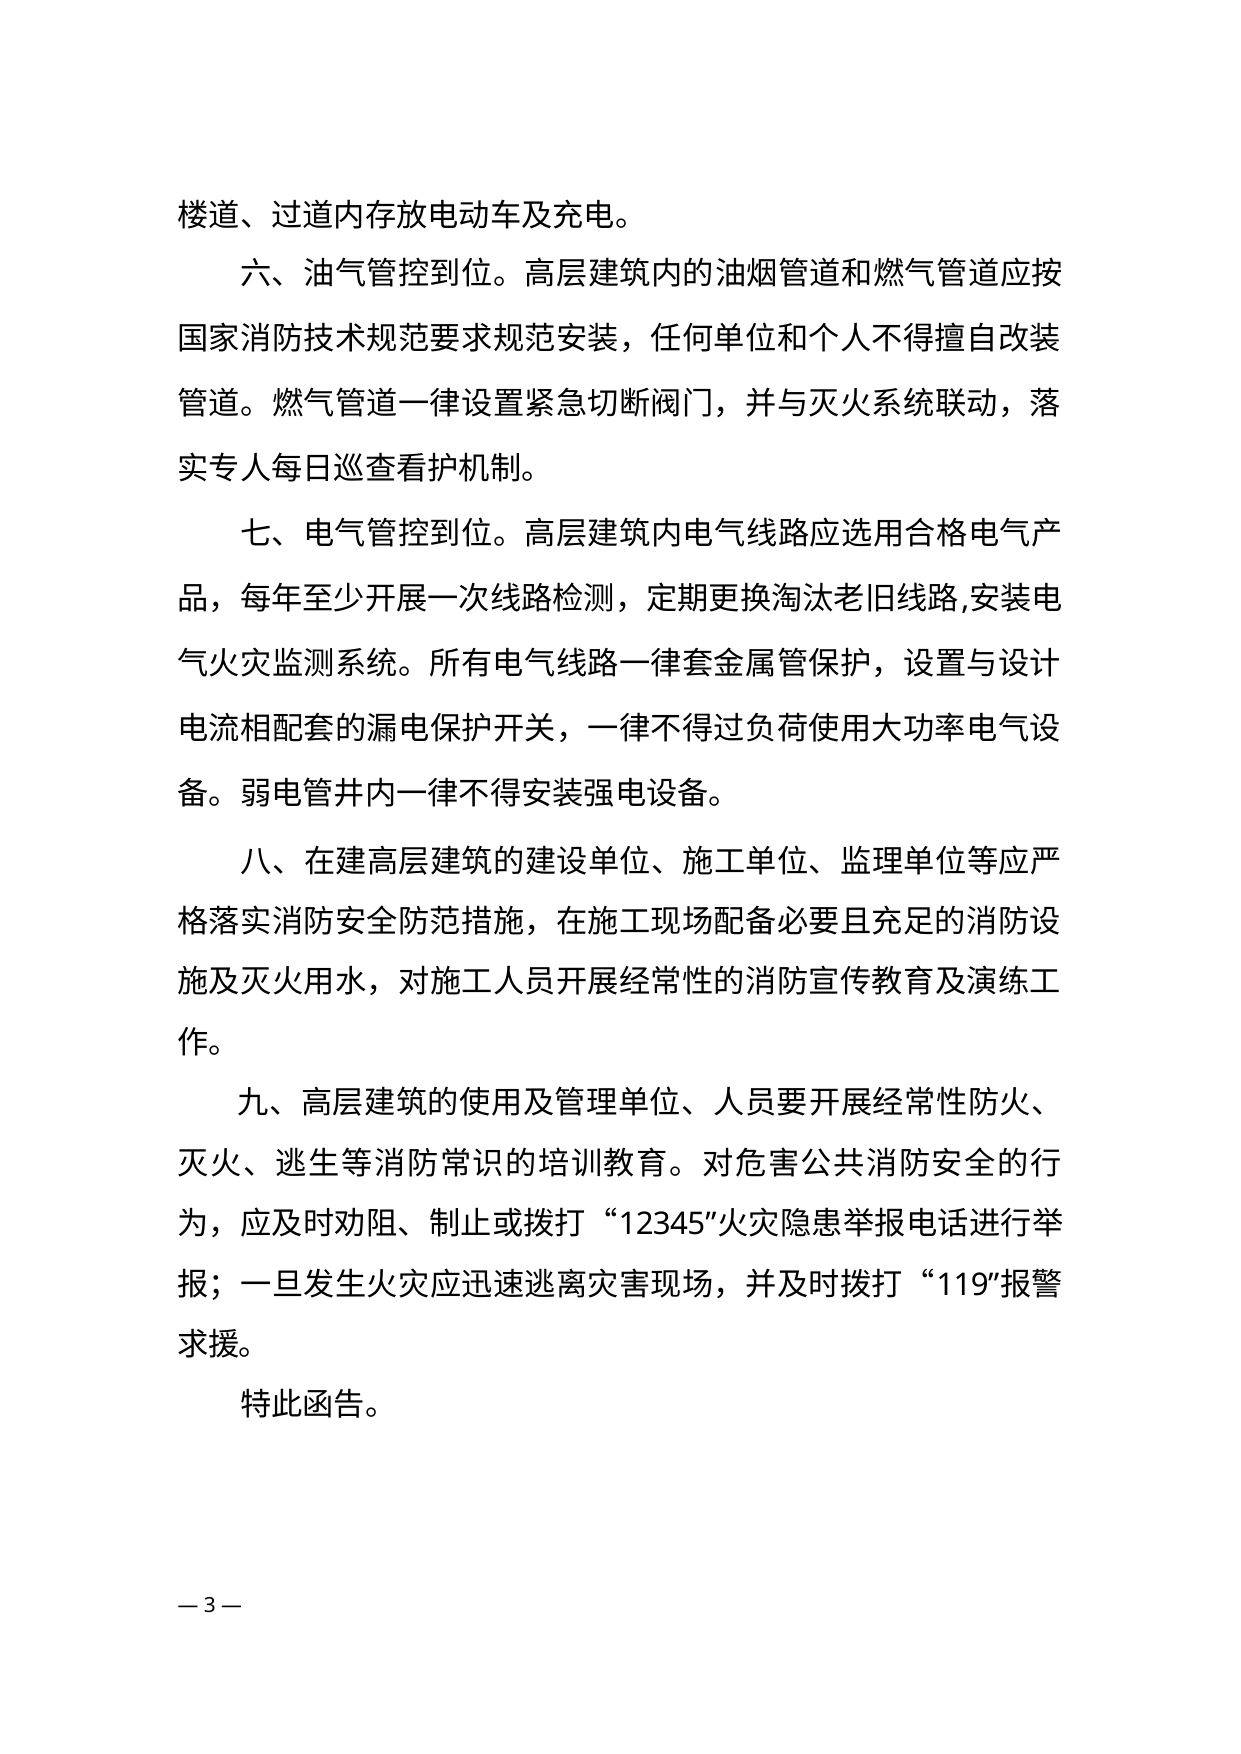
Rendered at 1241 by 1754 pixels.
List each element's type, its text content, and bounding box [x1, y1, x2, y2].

text 六、油气管控到位。高层建筑内的油烟管道和燃气管道应按国家消防技术规范要求规范安装，任何单位和个人不得擅自改装管道。燃气管道一律设置紧急切断阀门，并与灭火系统联动，落实专人每日巡查看护机制。 [177, 239, 1063, 499]
text 七、电气管控到位。高层建筑内电气线路应选用合格电气产品，每年至少开展一次线路检测，定期更换淘汰老旧线路,安装电气火灾监测系统。所有电气线路一律套金属管保护，设置与设计电流相配套的漏电保护开关，一律不得过负荷使用大功率电气设备。弱电管井内一律不得安装强电设备。 [177, 499, 1063, 824]
text 八、在建高层建筑的建设单位、施工单位、监理单位等应严格落实消防安全防范措施，在施工现场配备必要且充足的消防设施及灭火用水，对施工人员开展经常性的消防宣传教育及演练工作。 [177, 824, 1063, 1065]
text 特此函告。 [177, 1367, 1063, 1428]
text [177, 178, 1063, 239]
text 九、高层建筑的使用及管理单位、人员要开展经常性防火、灭火、逃生等消防常识的培训教育。对危害公共消防安全的行为，应及时劝阻、制止或拨打“12345”火灾隐患举报电话进行举报；一旦发生火灾应迅速逃离灾害现场，并及时拨打“119”报警求援。 [177, 1065, 1063, 1367]
